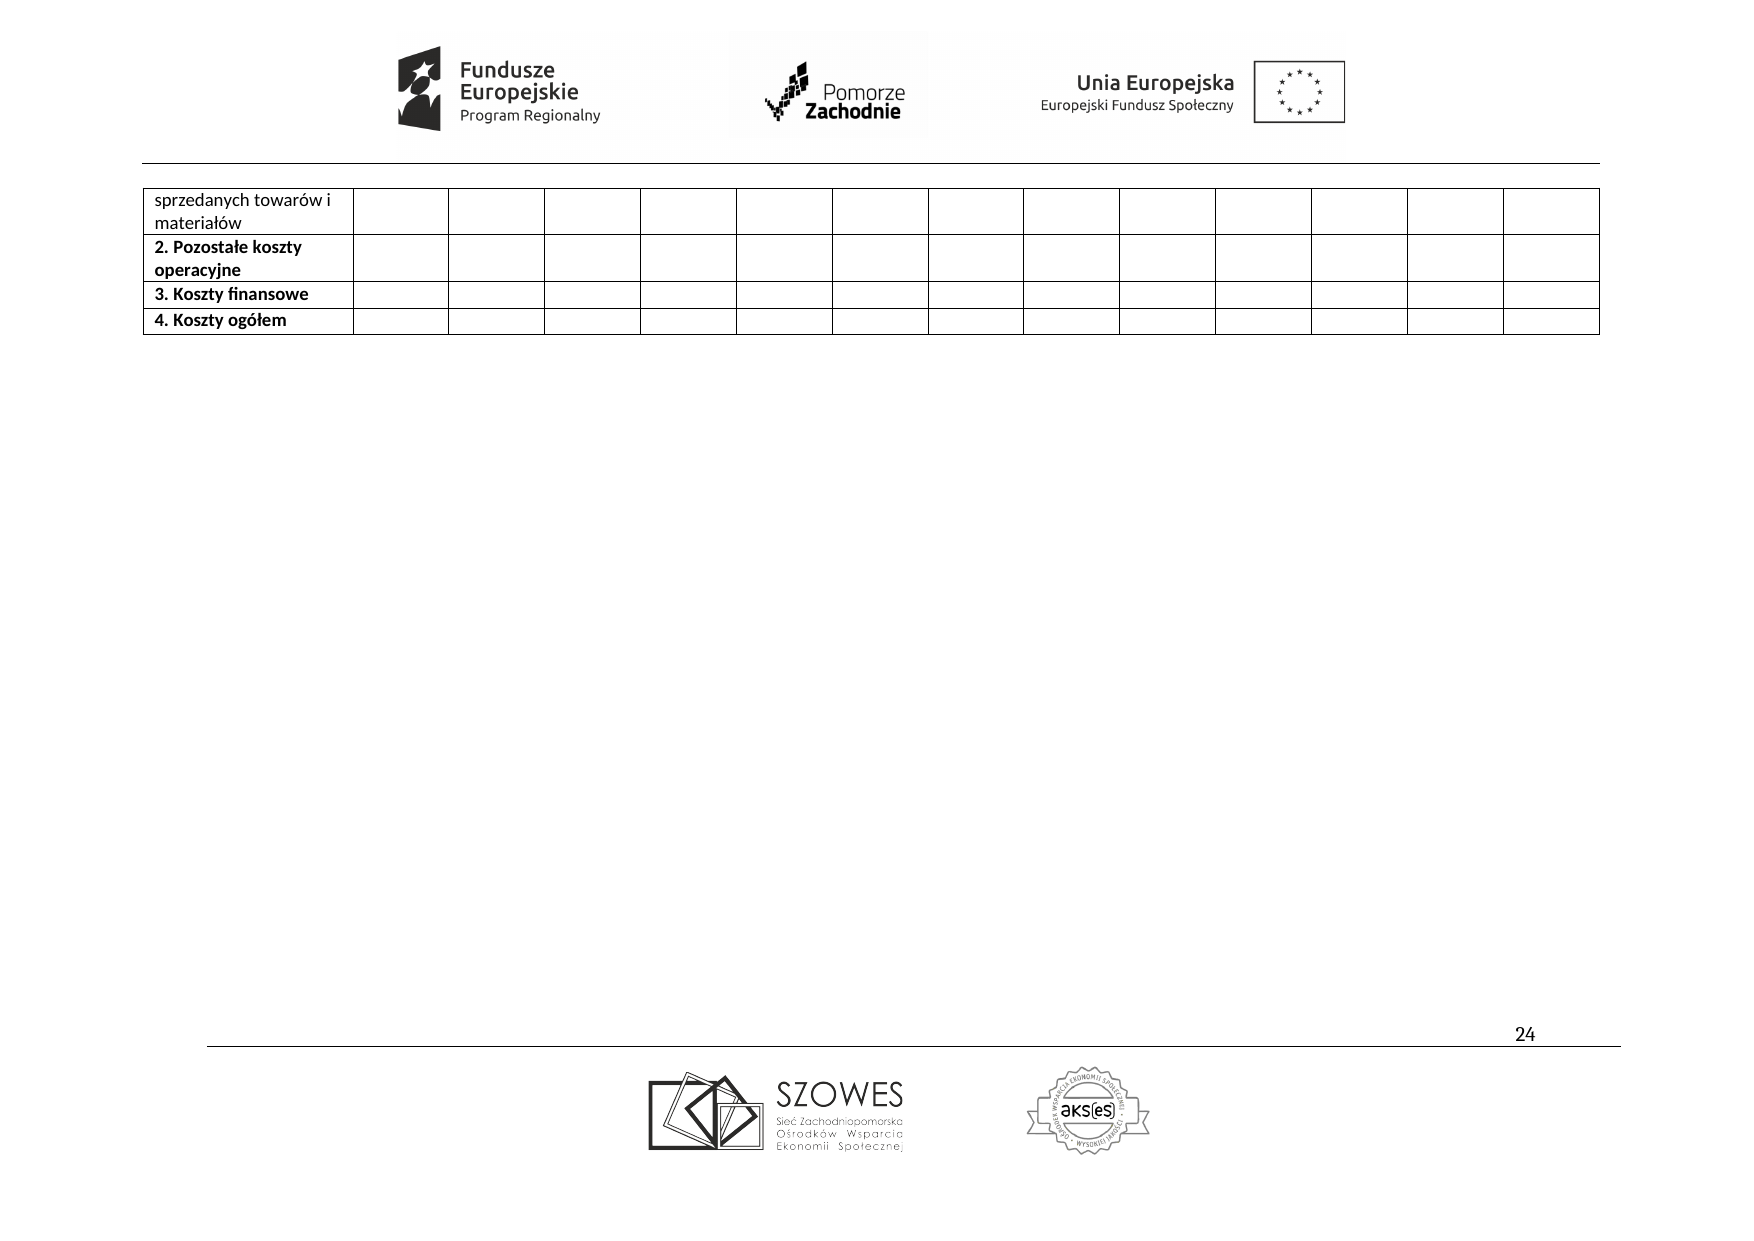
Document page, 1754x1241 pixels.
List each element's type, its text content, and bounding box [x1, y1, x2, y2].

table_cell [1504, 309, 1599, 334]
picture [648, 1072, 903, 1152]
table_cell [354, 282, 448, 308]
table_cell [929, 235, 1023, 281]
table_cell [449, 189, 544, 234]
table_cell [1024, 282, 1119, 308]
table_cell [737, 309, 832, 334]
table_cell [1408, 282, 1503, 308]
table_cell [545, 189, 640, 234]
table_cell [1216, 309, 1311, 334]
table_cell [833, 235, 928, 281]
table_cell [1504, 189, 1599, 234]
table_cell [1024, 309, 1119, 334]
table_cell [1120, 189, 1215, 234]
table_cell [1024, 235, 1119, 281]
table_cell [737, 235, 832, 281]
table_cell [1120, 282, 1215, 308]
table_cell [1408, 235, 1503, 281]
table_cell 1.8. Wartość sprzedanych towarów i materiałów [144, 189, 353, 234]
table_cell [449, 235, 544, 281]
table_cell 4. Koszty ogółem [144, 309, 353, 334]
table_cell [545, 282, 640, 308]
table_cell [354, 309, 448, 334]
table_cell [1120, 235, 1215, 281]
table_cell [929, 189, 1023, 234]
table_cell [641, 189, 736, 234]
table_cell [929, 309, 1023, 334]
table_cell [1312, 235, 1407, 281]
table_cell [1312, 282, 1407, 308]
table_cell [1312, 309, 1407, 334]
table_cell [545, 235, 640, 281]
table_cell [449, 282, 544, 308]
picture [1018, 1060, 1162, 1164]
table_cell [737, 282, 832, 308]
picture [396, 31, 1346, 163]
table_cell [641, 309, 736, 334]
table_cell [833, 282, 928, 308]
table_cell [1312, 189, 1407, 234]
table_cell [737, 189, 832, 234]
table_cell [833, 309, 928, 334]
table_cell [929, 282, 1023, 308]
table_cell [1216, 235, 1311, 281]
table_cell [545, 309, 640, 334]
table_cell [641, 235, 736, 281]
table_cell [1504, 235, 1599, 281]
table_cell [354, 189, 448, 234]
table_cell 2. Pozostałe koszty operacyjne [144, 235, 353, 281]
table_cell [1120, 309, 1215, 334]
table_cell [833, 189, 928, 234]
table_cell [354, 235, 448, 281]
table_cell [1216, 189, 1311, 234]
table_cell [1408, 309, 1503, 334]
table_cell [1408, 189, 1503, 234]
table_cell 3. Koszty finansowe [144, 282, 353, 308]
table_cell [1024, 189, 1119, 234]
table_cell [641, 282, 736, 308]
table_cell [1216, 282, 1311, 308]
table_cell [449, 309, 544, 334]
table_cell [1504, 282, 1599, 308]
